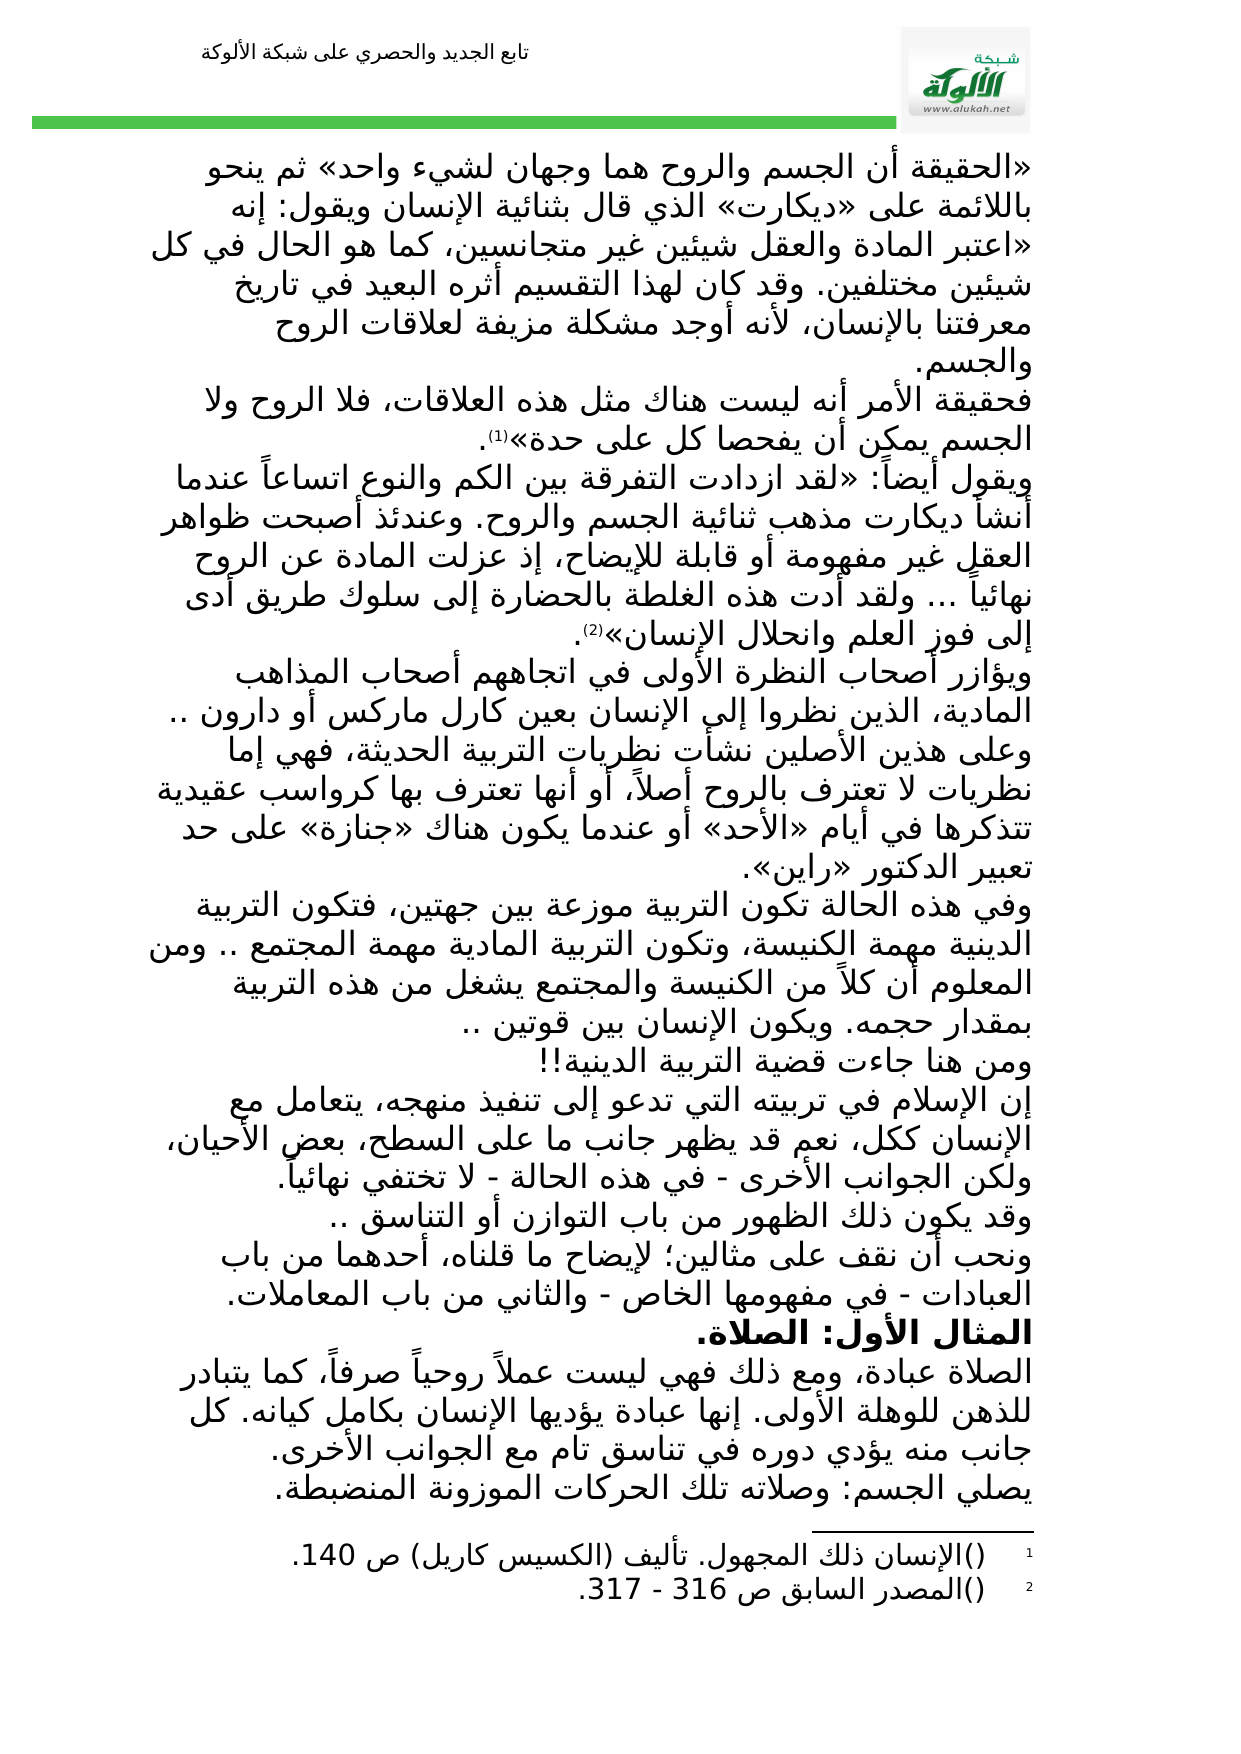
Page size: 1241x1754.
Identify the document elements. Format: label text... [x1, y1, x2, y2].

text ومن هنا جاءت قضية التربية الدينية!! [148, 1041, 1033, 1080]
text المثال الأول: الصلاة. [148, 1313, 1033, 1352]
text «الحقيقة أن الجسم والروح هما وجهان لشيء واحد» ثم ينحو باللائمة على «ديكارت» الذي قال بثنائية الإنسان ويقول: إنه «اعتبر المادة والعقل شيئين غير متجانسين، كما هو الحال في كل شيئين مختلفين. وقد كان لهذا التقسيم أثره البعيد في تاريخ معرفتنا بالإنسان، لأنه أوجد مشكلة مزيفة لعلاقات الروح والجسم. [148, 148, 1033, 381]
text وعلى هذين الأصلين نشأت نظريات التربية الحديثة، فهي إما نظريات لا تعترف بالروح أصلاً، أو أنها تعترف بها كرواسب عقيدية تتذكرها في أيام «الأحد» أو عندما يكون هناك «جنازة» على حد تعبير الدكتور «راين». [148, 731, 1033, 886]
text ويؤازر أصحاب النظرة الأولى في اتجاههم أصحاب المذاهب المادية، الذين نظروا إلى الإنسان بعين كارل ماركس أو دارون .. [148, 653, 1033, 731]
text ونحب أن نقف على مثالين؛ لإيضاح ما قلناه، أحدهما من باب العبادات - في مفهومها الخاص - والثاني من باب المعاملات. [148, 1236, 1033, 1313]
text فحقيقة الأمر أنه ليست هناك مثل هذه العلاقات، فلا الروح ولا الجسم يمكن أن يفحصا كل على حدة»(). [148, 381, 1033, 458]
text إن الإسلام في تربيته التي تدعو إلى تنفيذ منهجه، يتعامل مع الإنسان ككل، نعم قد يظهر جانب ما على السطح، بعض الأحيان، ولكن الجوانب الأخرى - في هذه الحالة - لا تختفي نهائياً. [148, 1080, 1033, 1197]
text الصلاة عبادة، ومع ذلك فهي ليست عملاً روحياً صرفاً، كما يتبادر للذهن للوهلة الأولى. إنها عبادة يؤديها الإنسان بكامل كيانه. كل جانب منه يؤدي دوره في تناسق تام مع الجوانب الأخرى. [148, 1352, 1033, 1469]
text ويقول أيضاً: «لقد ازدادت التفرقة بين الكم والنوع اتساعاً عندما أنشأ ديكارت مذهب ثنائية الجسم والروح. وعندئذ أصبحت ظواهر العقل غير مفهومة أو قابلة للإيضاح، إذ عزلت المادة عن الروح نهائياً ... ولقد أدت هذه الغلطة بالحضارة إلى سلوك طريق أدى إلى فوز العلم وانحلال الإنسان»(). [148, 458, 1033, 653]
text وقد يكون ذلك الظهور من باب التوازن أو التناسق .. [148, 1197, 1033, 1236]
text يصلي الجسم: وصلاته تلك الحركات الموزونة المنضبطة. [148, 1469, 1033, 1508]
text وفي هذه الحالة تكون التربية موزعة بين جهتين، فتكون التربية الدينية مهمة الكنيسة، وتكون التربية المادية مهمة المجتمع .. ومن المعلوم أن كلاً من الكنيسة والمجتمع يشغل من هذه التربية بمقدار حجمه. ويكون الإنسان بين قوتين .. [148, 886, 1033, 1041]
